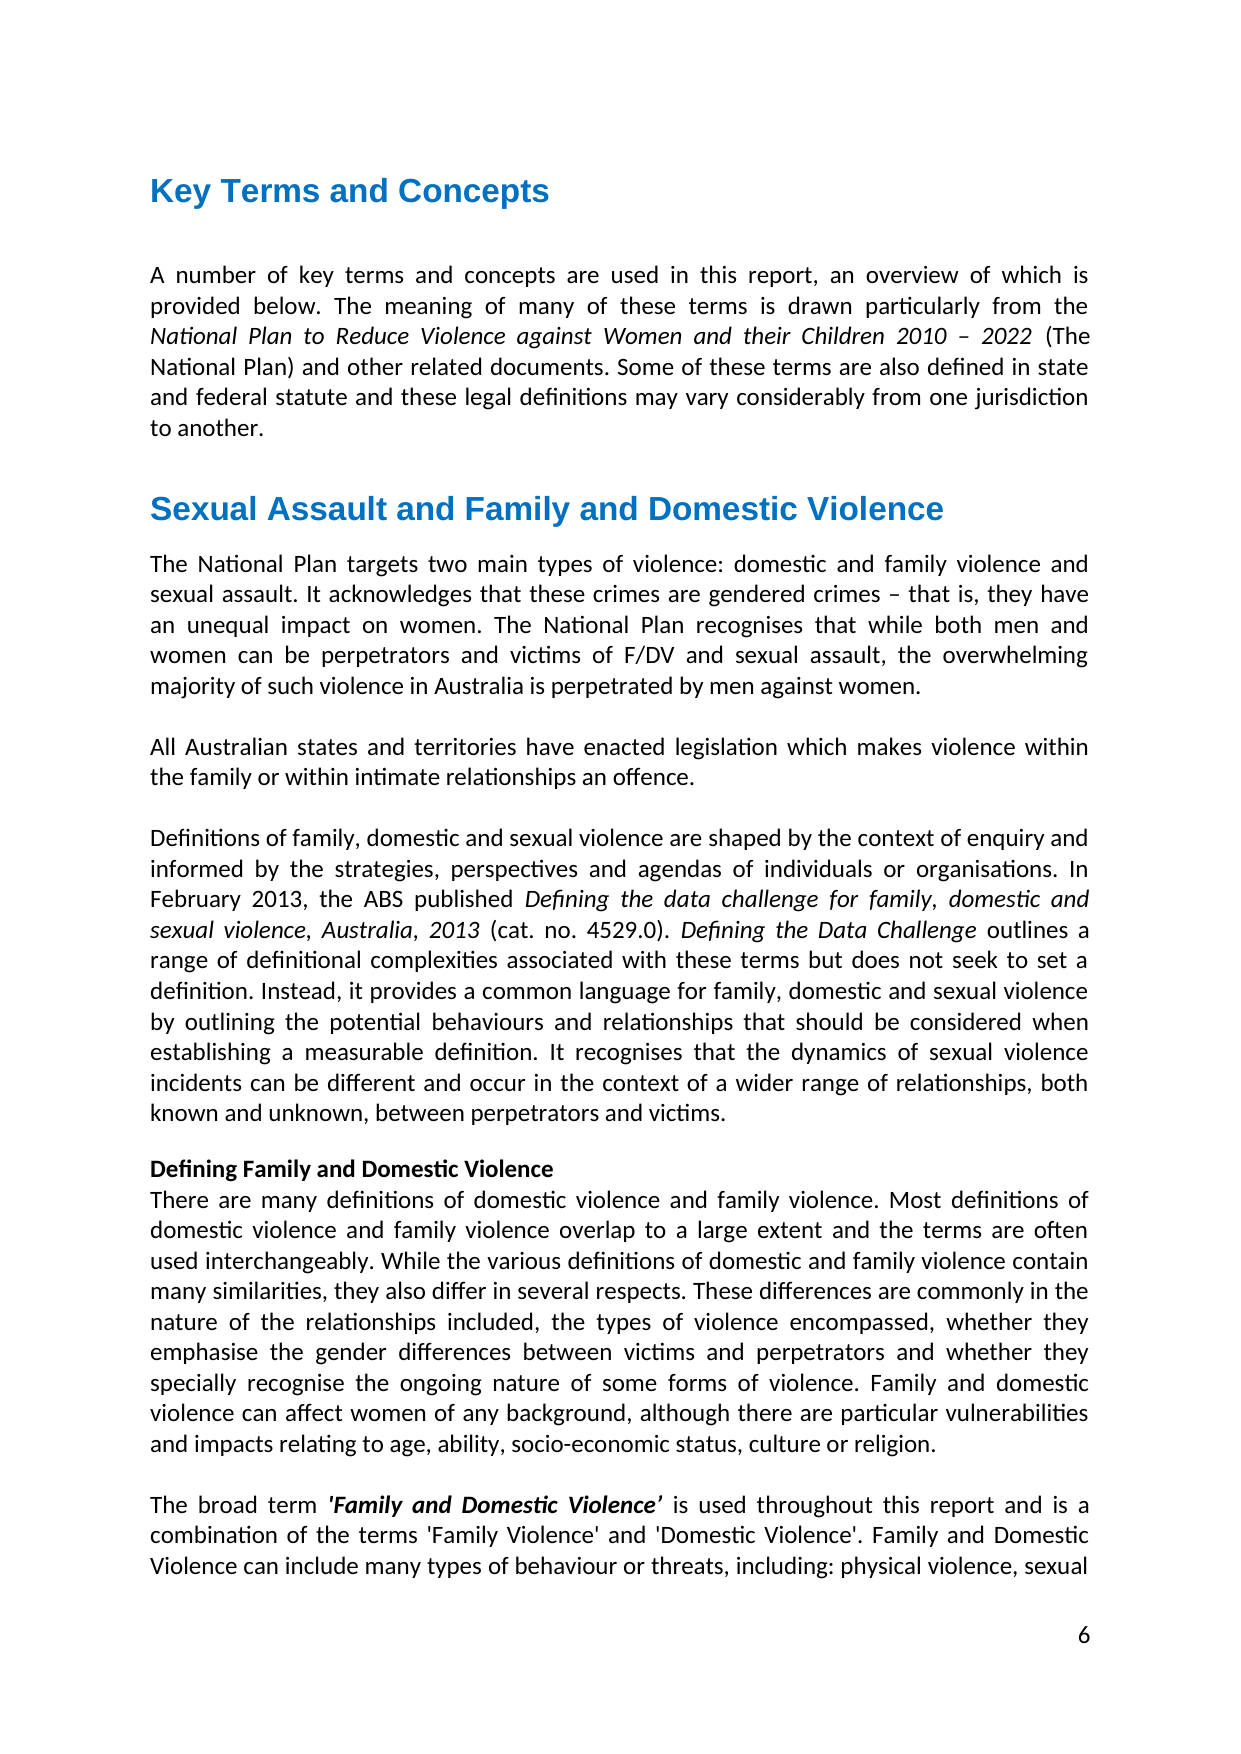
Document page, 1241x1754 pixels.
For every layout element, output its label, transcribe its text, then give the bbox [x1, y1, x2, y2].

text All Australian states and territories have enacted legislation which makes violence within the family or within intimate relationships an offence. [150, 731, 1090, 792]
text Definitions of family, domestic and sexual violence are shaped by the context of enquiry and informed by the strategies, perspectives and agendas of individuals or organisations. In February 2013, the ABS published Defining the data challenge for family, domestic and sexual violence, Australia, 2013 (cat. no. 4529.0). Defining the Data Challenge outlines a range of definitional complexities associated with these terms but does not seek to set a definition. Instead, it provides a common language for family, domestic and sexual violence by outlining the potential behaviours and relationships that should be considered when establishing a measurable definition. It recognises that the dynamics of sexual violence incidents can be different and occur in the context of a wider range of relationships, both known and unknown, between perpetrators and victims. [150, 823, 1090, 1128]
subtitle Sexual Assault and Family and Domestic Violence [150, 489, 1090, 527]
subtitle Key Terms and Concepts [150, 171, 1090, 209]
subtitle Defining Family and Domestic Violence [150, 1153, 1090, 1184]
text A number of key terms and concepts are used in this report, an overview of which is provided below. The meaning of many of these terms is drawn particularly from the National Plan to Reduce Violence against Women and their Children 2010 – 2022 (The National Plan) and other related documents. Some of these terms are also defined in state and federal statute and these legal definitions may vary considerably from one jurisdiction to another. [150, 259, 1090, 442]
text The National Plan targets two main types of violence: domestic and family violence and sexual assault. It acknowledges that these crimes are gendered crimes – that is, they have an unequal impact on women. The National Plan recognises that while both men and women can be perpetrators and victims of F/DV and sexual assault, the overwhelming majority of such violence in Australia is perpetrated by men against women. [150, 548, 1090, 701]
text There are many definitions of domestic violence and family violence. Most definitions of domestic violence and family violence overlap to a large extent and the terms are often used interchangeably. While the various definitions of domestic and family violence contain many similarities, they also differ in several respects. These differences are commonly in the nature of the relationships included, the types of violence encompassed, whether they emphasise the gender differences between victims and perpetrators and whether they specially recognise the ongoing nature of some forms of violence. Family and domestic violence can affect women of any background, although there are particular vulnerabilities and impacts relating to age, ability, socio-economic status, culture or religion. [150, 1184, 1090, 1458]
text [150, 1489, 1090, 1581]
